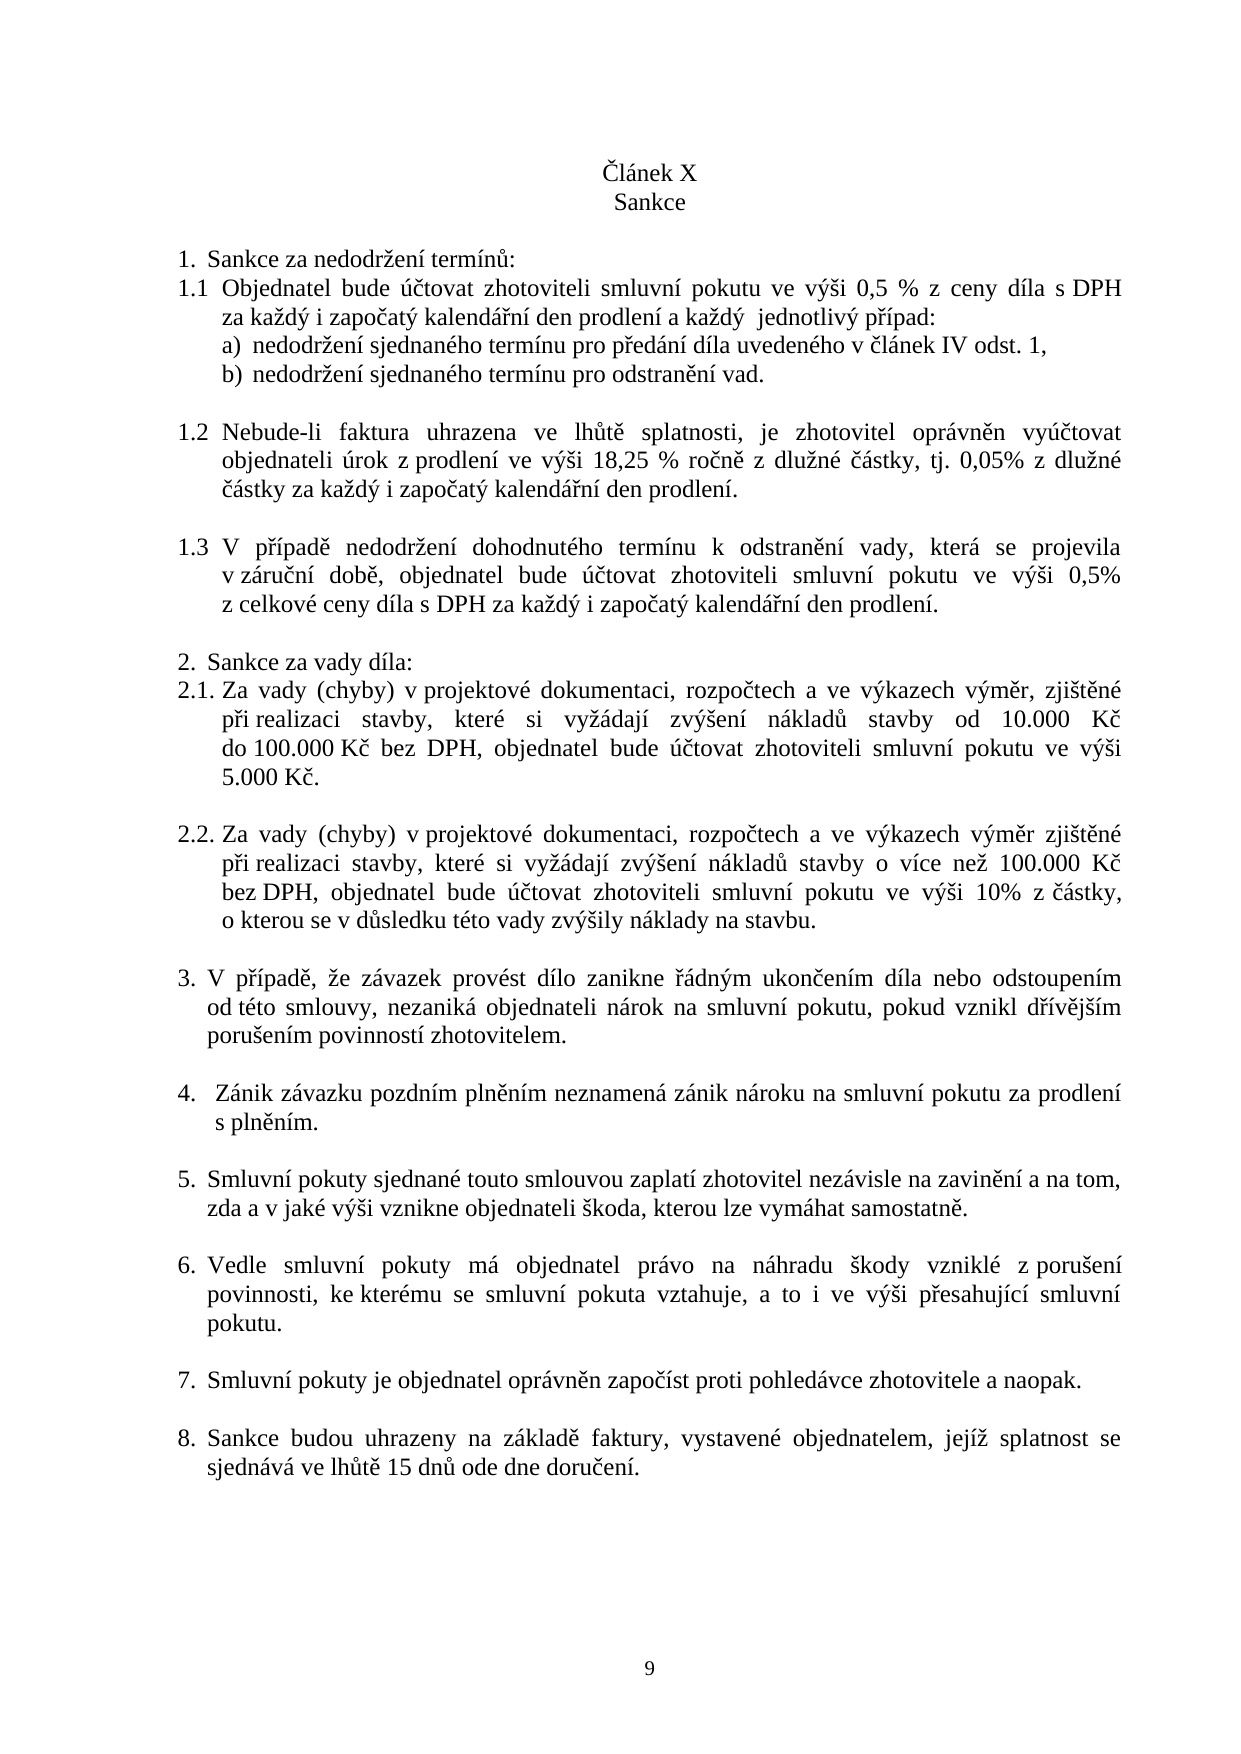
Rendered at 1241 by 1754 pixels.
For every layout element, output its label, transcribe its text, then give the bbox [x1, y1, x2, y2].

text Sankce [177, 187, 1122, 215]
list V případě nedodržení dohodnutého termínu k odstranění vady, která se projevila v záruční době, objednatel bude účtovat zhotoviteli smluvní pokutu ve výši 0,5% z celkové ceny díla s DPH za každý i započatý kalendářní den prodlení. [177, 532, 1122, 618]
list Nebude-li faktura uhrazena ve lhůtě splatnosti, je zhotovitel oprávněn vyúčtovat objednateli úrok z prodlení ve výši 18,25 % ročně z dlužné částky, tj. 0,05% z dlužné částky za každý i započatý kalendářní den prodlení. [177, 417, 1122, 503]
list Za vady (chyby) v projektové dokumentaci, rozpočtech a ve výkazech výměr zjištěné při realizaci stavby, které si vyžádají zvýšení nákladů stavby o více než 100.000 Kč bez DPH, objednatel bude účtovat zhotoviteli smluvní pokutu ve výši 10% z částky, o kterou se v důsledku této vady zvýšily náklady na stavbu. [177, 819, 1122, 934]
list Vedle smluvní pokuty má objednatel právo na náhradu škody vzniklé z porušení povinnosti, ke kterému se smluvní pokuta vztahuje, a to i ve výši přesahující smluvní pokutu. [177, 1250, 1122, 1337]
list Sankce za nedodržení termínů: [177, 244, 1122, 273]
list Za vady (chyby) v projektové dokumentaci, rozpočtech a ve výkazech výměr, zjištěné při realizaci stavby, které si vyžádají zvýšení nákladů stavby od 10.000 Kč do 100.000 Kč bez DPH, objednatel bude účtovat zhotoviteli smluvní pokutu ve výši 5.000 Kč. [177, 675, 1122, 790]
list nedodržení sjednaného termínu pro předání díla uvedeného v článek IV odst. 1, [222, 330, 1122, 359]
list Smluvní pokuty sjednané touto smlouvou zaplatí zhotovitel nezávisle na zavinění a na tom, zda a v jaké výši vznikne objednateli škoda, kterou lze vymáhat samostatně. [177, 1164, 1122, 1222]
list nedodržení sjednaného termínu pro odstranění vad. [222, 359, 1122, 388]
text 3. V případě, že závazek provést dílo zanikne řádným ukončením díla nebo odstoupením od této smlouvy, nezaniká objednateli nárok na smluvní pokutu, pokud vznikl dřívějším porušením povinností zhotovitelem. [177, 963, 1122, 1049]
list Zánik závazku pozdním plněním neznamená zánik nároku na smluvní pokutu za prodlení s plněním. [177, 1078, 1122, 1135]
list Sankce budou uhrazeny na základě faktury, vystavené objednatelem, jejíž splatnost se sjednává ve lhůtě 15 dnů ode dne doručení. [177, 1423, 1122, 1480]
list Sankce za vady díla: [177, 647, 1122, 675]
list Smluvní pokuty je objednatel oprávněn započíst proti pohledávce zhotovitele a naopak. [177, 1365, 1122, 1394]
list Objednatel bude účtovat zhotoviteli smluvní pokutu ve výši 0,5 % z ceny díla s DPH za každý i započatý kalendářní den prodlení a každý jednotlivý případ: [177, 273, 1122, 330]
text Článek X [177, 158, 1122, 187]
